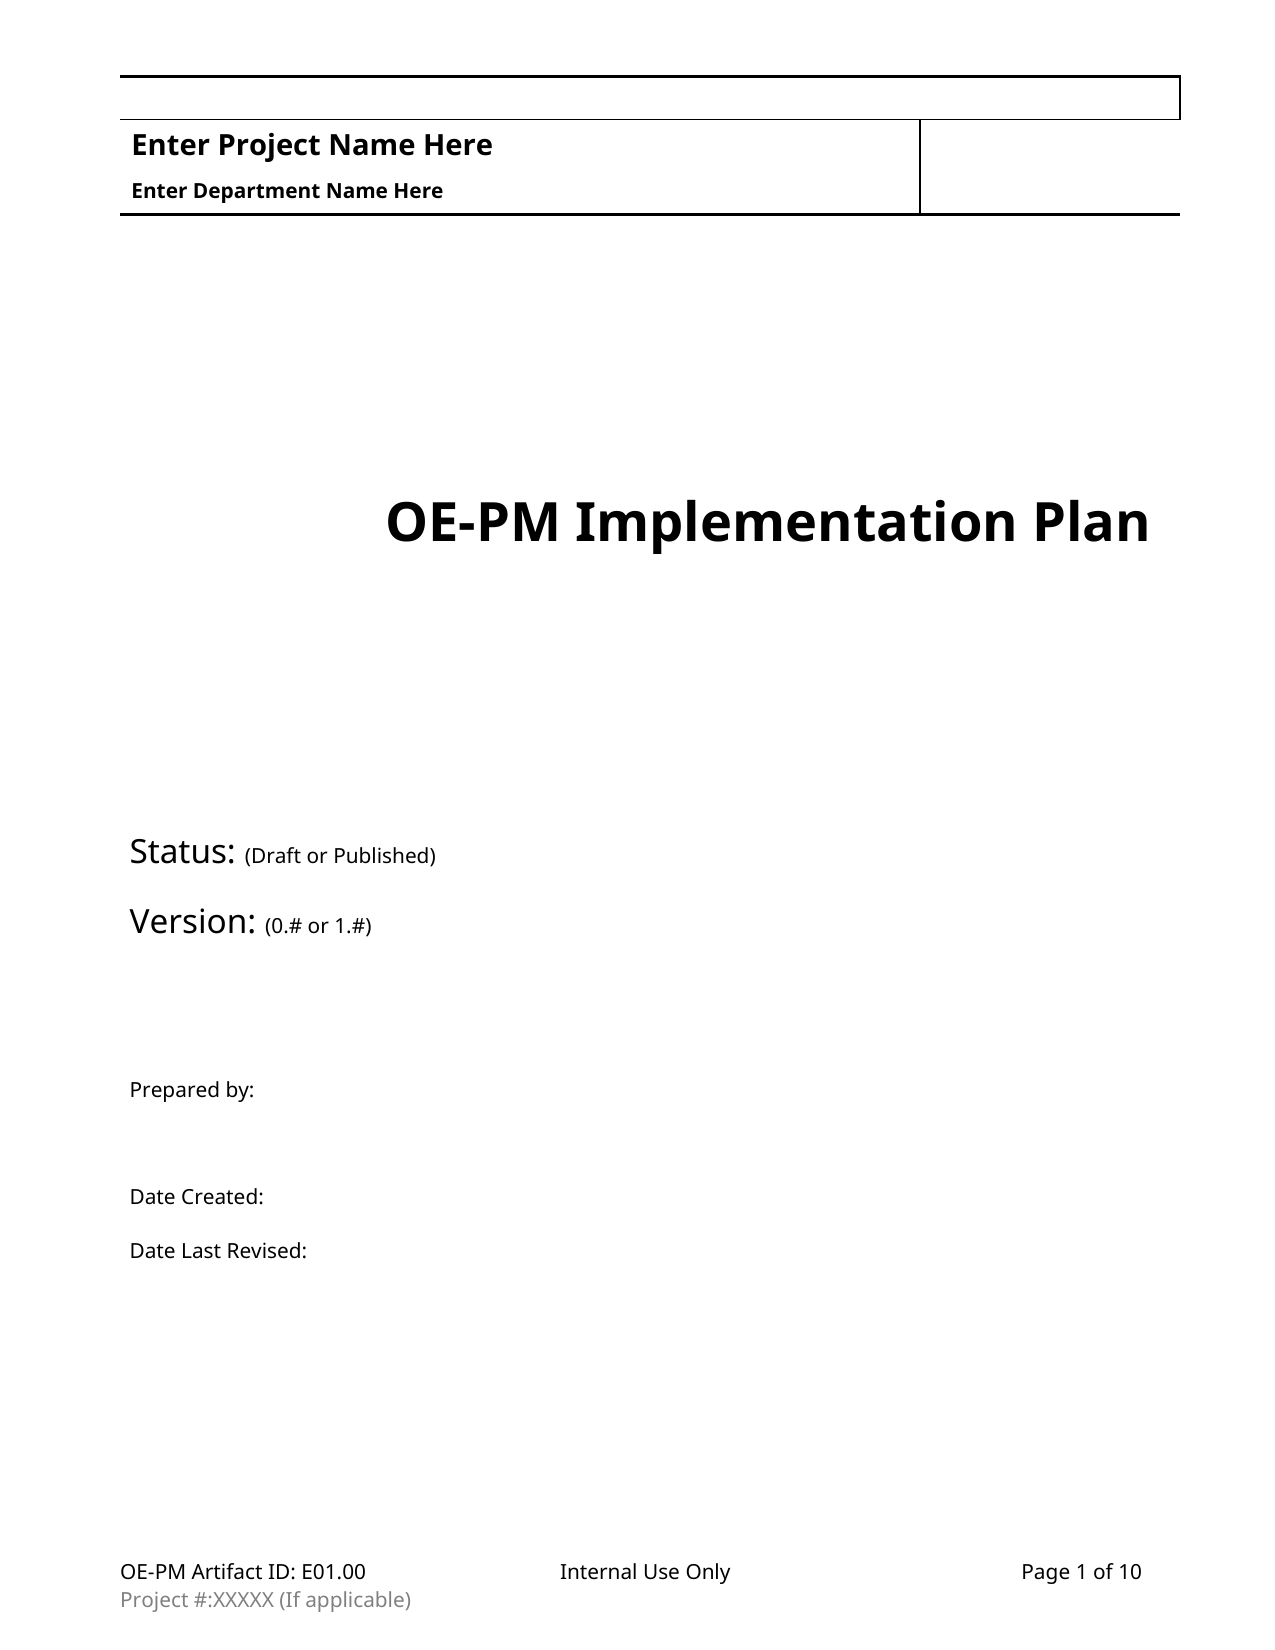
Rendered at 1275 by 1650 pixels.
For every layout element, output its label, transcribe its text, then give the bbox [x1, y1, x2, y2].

text Date Last Revised: [129, 1236, 1151, 1264]
text Date Created: [129, 1182, 1151, 1211]
text OE-PM Implementation Plan [129, 484, 1151, 557]
text Status: (Draft or Published) [129, 828, 1151, 873]
text Version: (0.# or 1.#) [129, 898, 1151, 944]
text Prepared by: [129, 1076, 1151, 1104]
